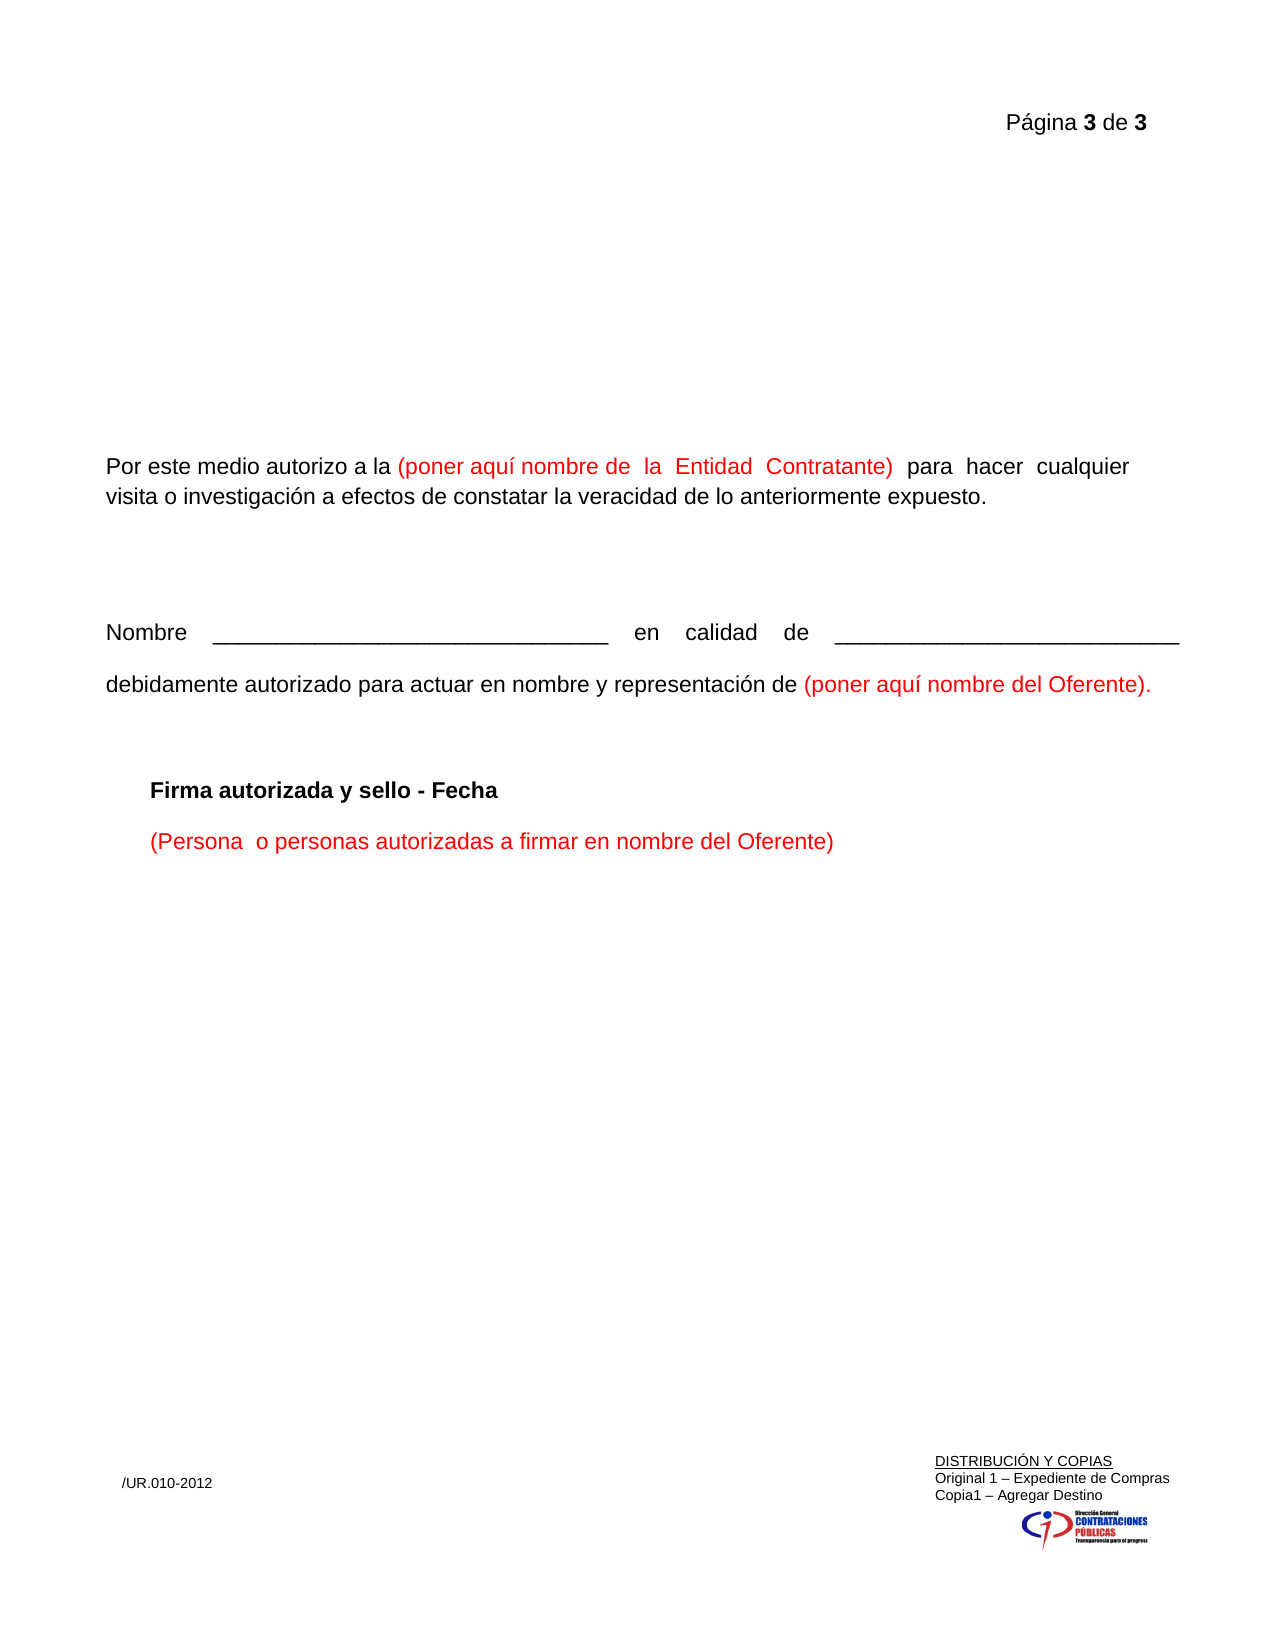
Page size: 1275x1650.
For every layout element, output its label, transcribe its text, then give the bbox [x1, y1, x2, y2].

text Nombre _______________________________ en calidad de ___________________________ debidamente autorizado para actuar en nombre y representación de (poner aquí nombre del Oferente). [106, 619, 1179, 698]
text Por este medio autorizo a la (poner aquí nombre de la Entidad Contratante) para hacer cualquier visita o investigación a efectos de constatar la veracidad de lo anteriormente expuesto. [106, 453, 1130, 509]
text (Persona o personas autorizadas a firmar en nombre del Oferente) [150, 828, 1125, 854]
picture [1022, 1510, 1148, 1550]
text Firma autorizada y sello - Fecha [150, 777, 1068, 803]
